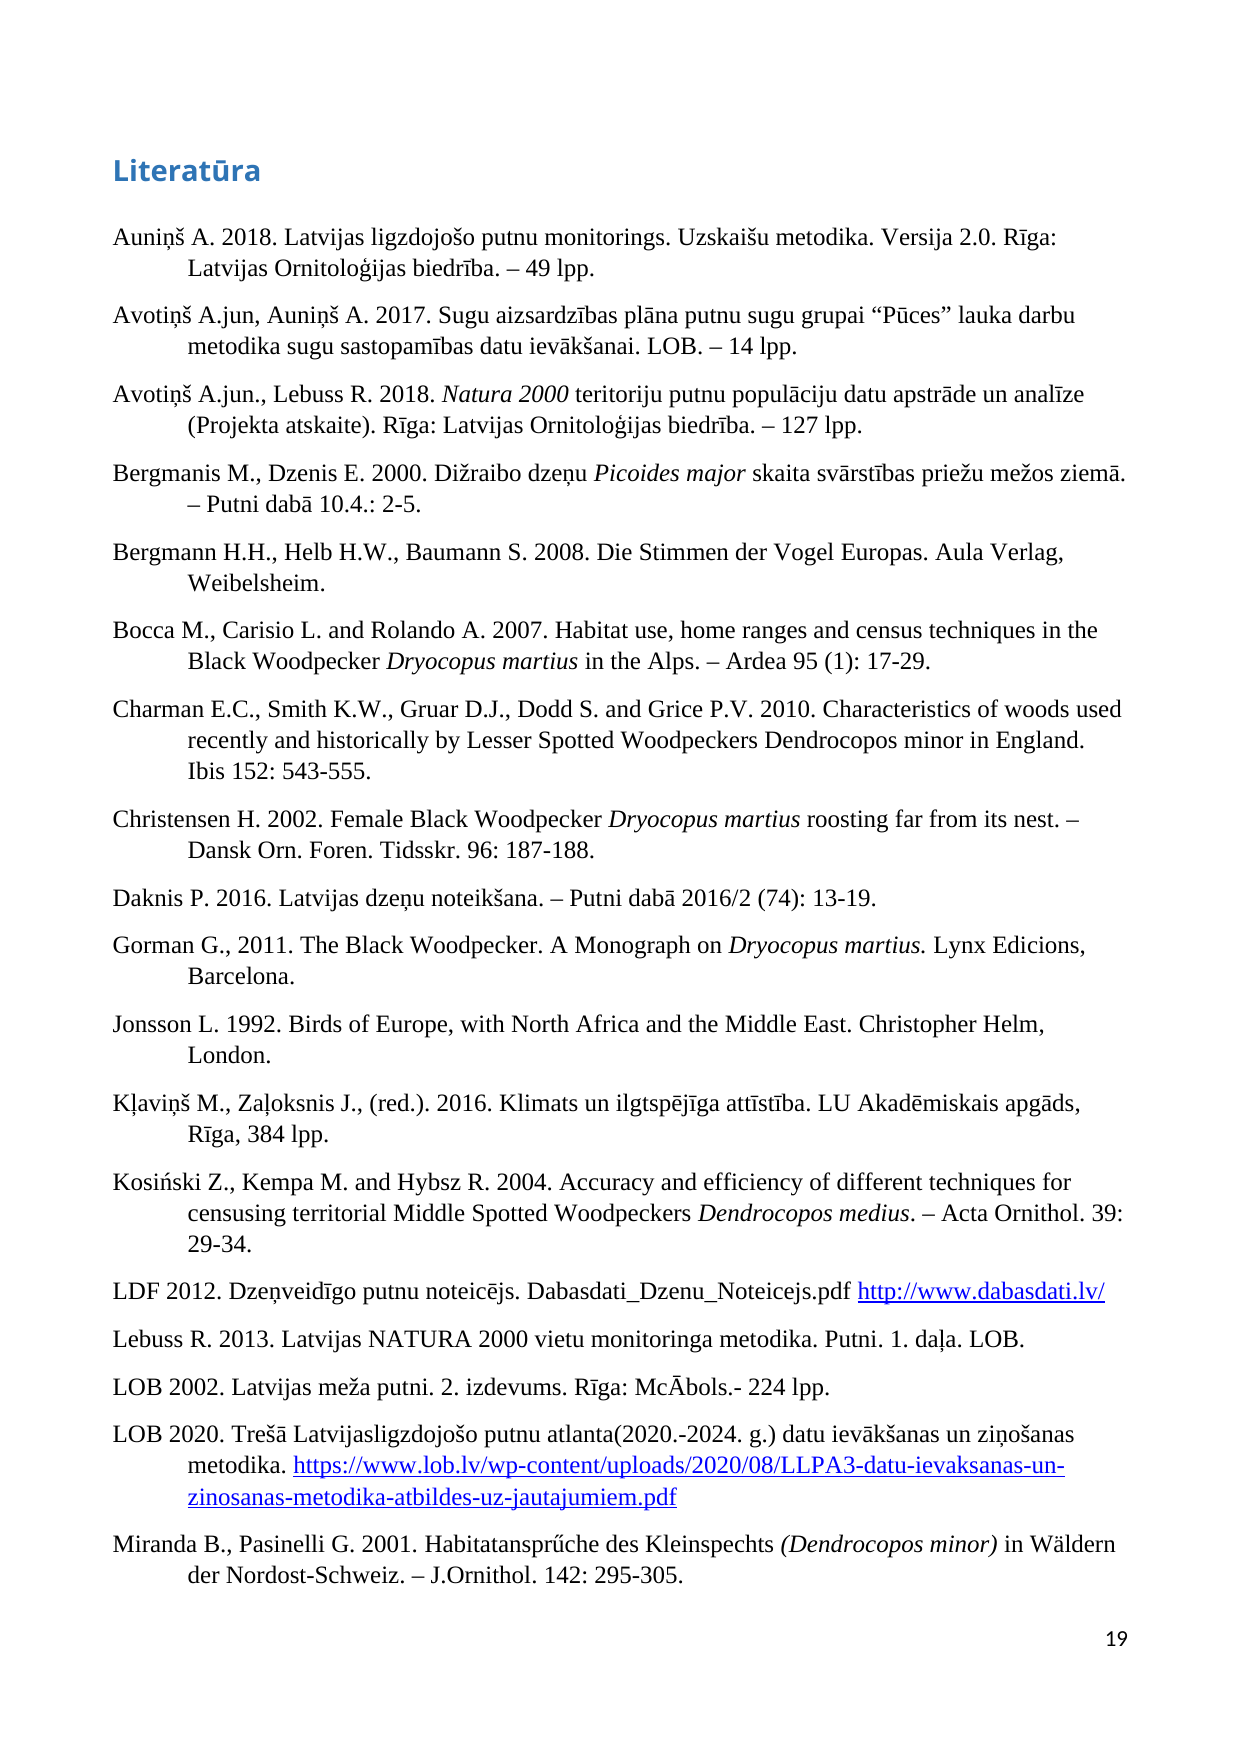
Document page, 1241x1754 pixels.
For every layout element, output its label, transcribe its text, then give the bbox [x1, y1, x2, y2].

text Gorman G., 2011. The Black Woodpecker. A Monograph on Dryocopus martius. Lynx Edicions, Barcelona. [112, 930, 1128, 990]
text Charman E.C., Smith K.W., Gruar D.J., Dodd S. and Grice P.V. 2010. Characteristics of woods used recently and historically by Lesser Spotted Woodpeckers Dendrocopos minor in England. Ibis 152: 543-555. [112, 694, 1128, 785]
text LOB 2020. Trešā Latvijasligzdojošo putnu atlanta(2020.-2024. g.) datu ievākšanas un ziņošanas metodika. https://www.lob.lv/wp-content/uploads/2020/08/LLPA3-datu-ievaksanas-un-zinosanas-metodika-atbildes-uz-jautajumiem.pdf [112, 1419, 1128, 1510]
text LOB 2002. Latvijas meža putni. 2. izdevums. Rīga: McĀbols.- 224 lpp. [112, 1372, 1128, 1401]
text Miranda B., Pasinelli G. 2001. Habitatansprűche des Kleinspechts (Dendrocopos minor) in Wäldern der Nordost-Schweiz. – J.Ornithol. 142: 295-305. [112, 1529, 1128, 1589]
text Avotiņš A.jun, Auniņš A. 2017. Sugu aizsardzības plāna putnu sugu grupai “Pūces” lauka darbu metodika sugu sastopamības datu ievākšanai. LOB. – 14 lpp. [112, 300, 1128, 360]
text Lebuss R. 2013. Latvijas NATURA 2000 vietu monitoringa metodika. Putni. 1. daļa. LOB. [112, 1324, 1128, 1353]
text LDF 2012. Dzeņveidīgo putnu noteicējs. Dabasdati_Dzenu_Noteicejs.pdf http://www.dabasdati.lv/ [112, 1276, 1128, 1305]
text Daknis P. 2016. Latvijas dzeņu noteikšana. – Putni dabā 2016/2 (74): 13-19. [112, 883, 1128, 911]
text Auniņš A. 2018. Latvijas ligzdojošo putnu monitorings. Uzskaišu metodika. Versija 2.0. Rīga: Latvijas Ornitoloģijas biedrība. – 49 lpp. [112, 222, 1128, 281]
text Bergmanis M., Dzenis E. 2000. Dižraibo dzeņu Picoides major skaita svārstības priežu mežos ziemā. – Putni dabā 10.4.: 2-5. [112, 458, 1128, 518]
text Kosiński Z., Kempa M. and Hybsz R. 2004. Accuracy and efficiency of different techniques for censusing territorial Middle Spotted Woodpeckers Dendrocopos medius. – Acta Ornithol. 39: 29-34. [112, 1167, 1128, 1257]
text Jonsson L. 1992. Birds of Europe, with North Africa and the Middle East. Christopher Helm, London. [112, 1009, 1128, 1069]
text Christensen H. 2002. Female Black Woodpecker Dryocopus martius roosting far from its nest. – Dansk Orn. Foren. Tidsskr. 96: 187-188. [112, 804, 1128, 864]
text Bergmann H.H., Helb H.W., Baumann S. 2008. Die Stimmen der Vogel Europas. Aula Verlag, Weibelsheim. [112, 537, 1128, 596]
subtitle Literatūra [112, 150, 1128, 190]
text Avotiņš A.jun., Lebuss R. 2018. Natura 2000 teritoriju putnu populāciju datu apstrāde un analīze (Projekta atskaite). Rīga: Latvijas Ornitoloģijas biedrība. – 127 lpp. [112, 379, 1128, 439]
text Kļaviņš M., Zaļoksnis J., (red.). 2016. Klimats un ilgtspējīga attīstība. LU Akadēmiskais apgāds, Rīga, 384 lpp. [112, 1088, 1128, 1148]
text Bocca M., Carisio L. and Rolando A. 2007. Habitat use, home ranges and census techniques in the Black Woodpecker Dryocopus martius in the Alps. – Ardea 95 (1): 17-29. [112, 615, 1128, 675]
